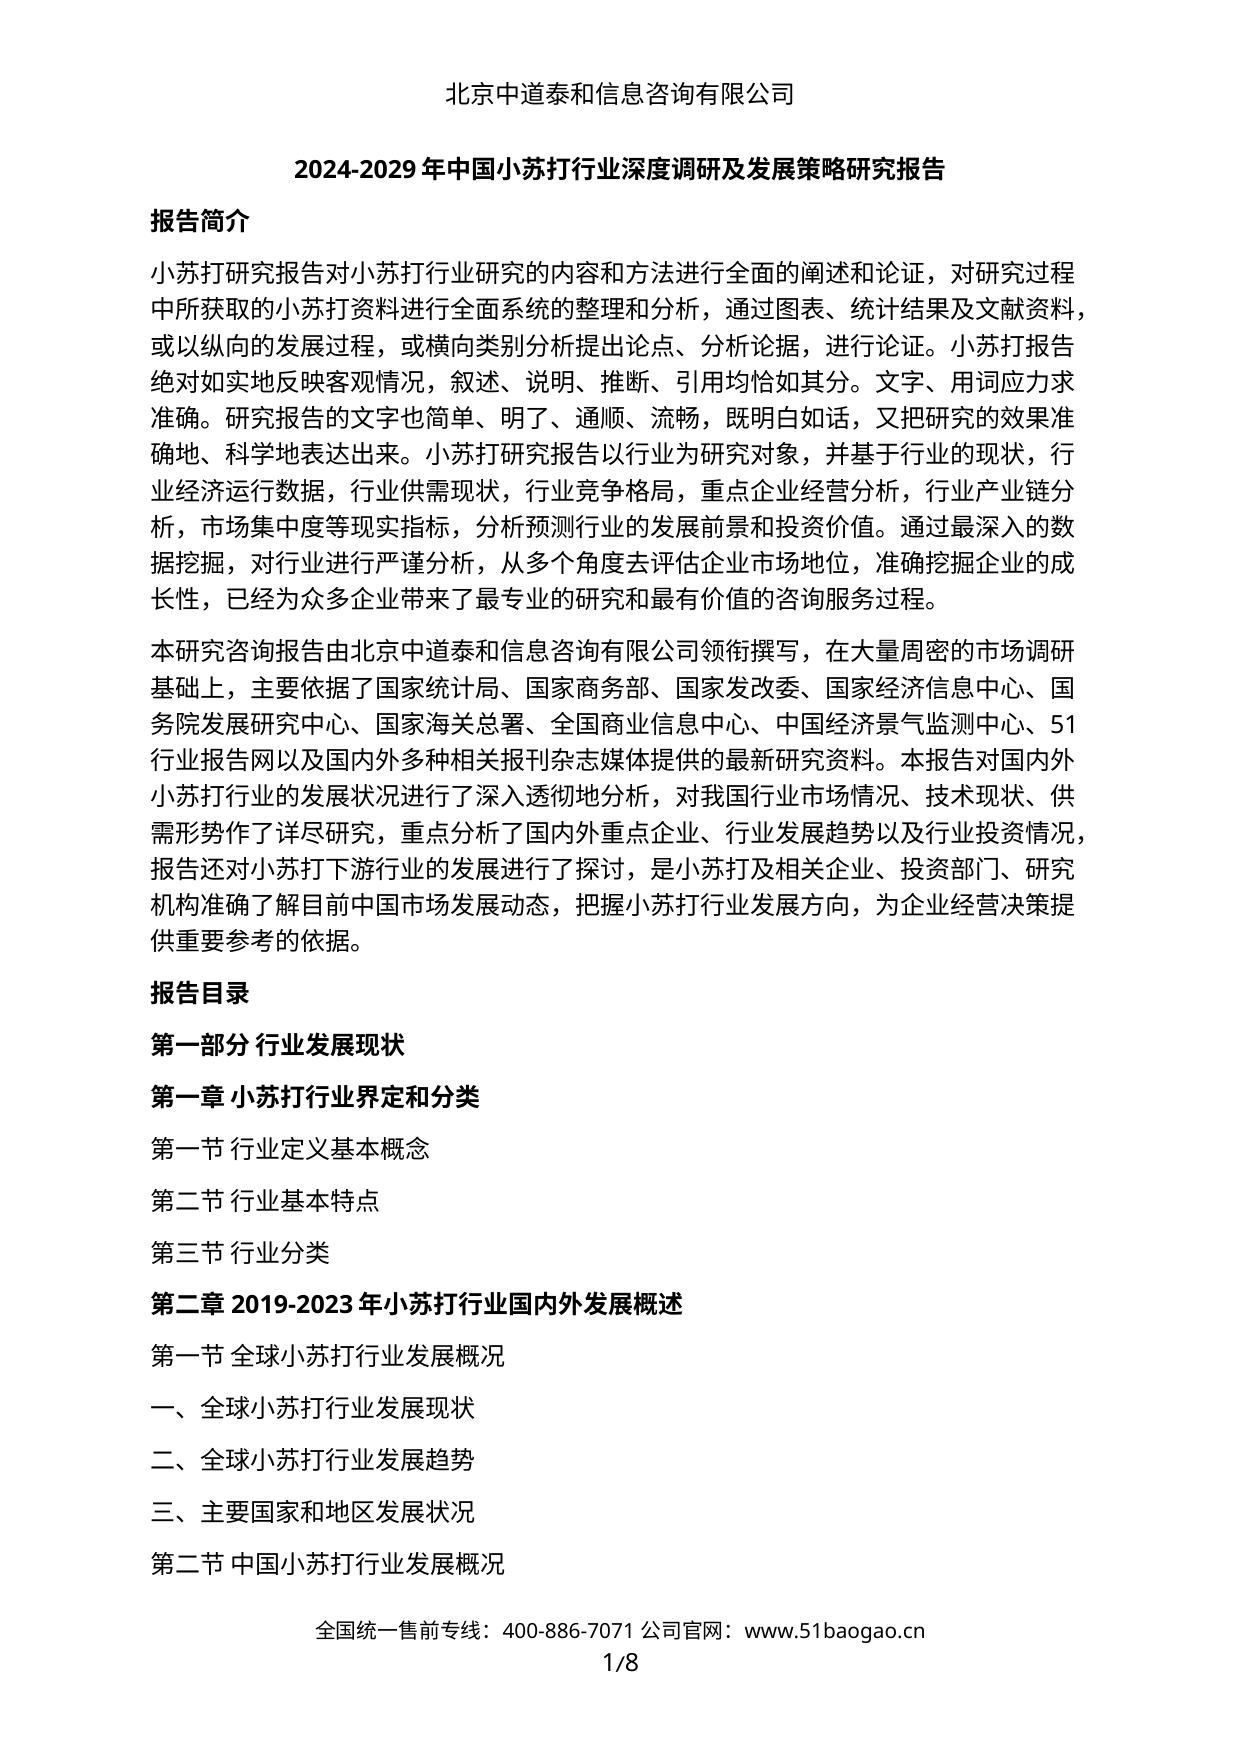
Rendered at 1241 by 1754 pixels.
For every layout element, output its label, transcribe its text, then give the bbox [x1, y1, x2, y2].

text 第一章 小苏打行业界定和分类 [150, 1077, 1090, 1114]
text 报告简介 [150, 202, 1090, 238]
text 第一节 全球小苏打行业发展概况 [150, 1337, 1090, 1373]
text 2024-2029年中国小苏打行业深度调研及发展策略研究报告 [150, 150, 1090, 186]
text 一、全球小苏打行业发展现状 [150, 1389, 1090, 1425]
text 第二节 中国小苏打行业发展概况 [150, 1544, 1090, 1581]
text 第二章 2019-2023年小苏打行业国内外发展概述 [150, 1285, 1090, 1321]
text 第一部分 行业发展现状 [150, 1026, 1090, 1062]
text 第三节 行业分类 [150, 1233, 1090, 1269]
text 二、全球小苏打行业发展趋势 [150, 1441, 1090, 1477]
text 第二节 行业基本特点 [150, 1181, 1090, 1217]
text 第一节 行业定义基本概念 [150, 1129, 1090, 1166]
text 三、主要国家和地区发展状况 [150, 1492, 1090, 1529]
text 本研究咨询报告由北京中道泰和信息咨询有限公司领衔撰写，在大量周密的市场调研基础上，主要依据了国家统计局、国家商务部、国家发改委、国家经济信息中心、国务院发展研究中心、国家海关总署、全国商业信息中心、中国经济景气监测中心、51行业报告网以及国内外多种相关报刊杂志媒体提供的最新研究资料。本报告对国内外小苏打行业的发展状况进行了深入透彻地分析，对我国行业市场情况、技术现状、供需形势作了详尽研究，重点分析了国内外重点企业、行业发展趋势以及行业投资情况，报告还对小苏打下游行业的发展进行了探讨，是小苏打及相关企业、投资部门、研究机构准确了解目前中国市场发展动态，把握小苏打行业发展方向，为企业经营决策提供重要参考的依据。 [150, 632, 1090, 958]
text 小苏打研究报告对小苏打行业研究的内容和方法进行全面的阐述和论证，对研究过程中所获取的小苏打资料进行全面系统的整理和分析，通过图表、统计结果及文献资料，或以纵向的发展过程，或横向类别分析提出论点、分析论据，进行论证。小苏打报告绝对如实地反映客观情况，叙述、说明、推断、引用均恰如其分。文字、用词应力求准确。研究报告的文字也简单、明了、通顺、流畅，既明白如话，又把研究的效果准确地、科学地表达出来。小苏打研究报告以行业为研究对象，并基于行业的现状，行业经济运行数据，行业供需现状，行业竞争格局，重点企业经营分析，行业产业链分析，市场集中度等现实指标，分析预测行业的发展前景和投资价值。通过最深入的数据挖掘，对行业进行严谨分析，从多个角度去评估企业市场地位，准确挖掘企业的成长性，已经为众多企业带来了最专业的研究和最有价值的咨询服务过程。 [150, 254, 1090, 616]
text 报告目录 [150, 974, 1090, 1010]
